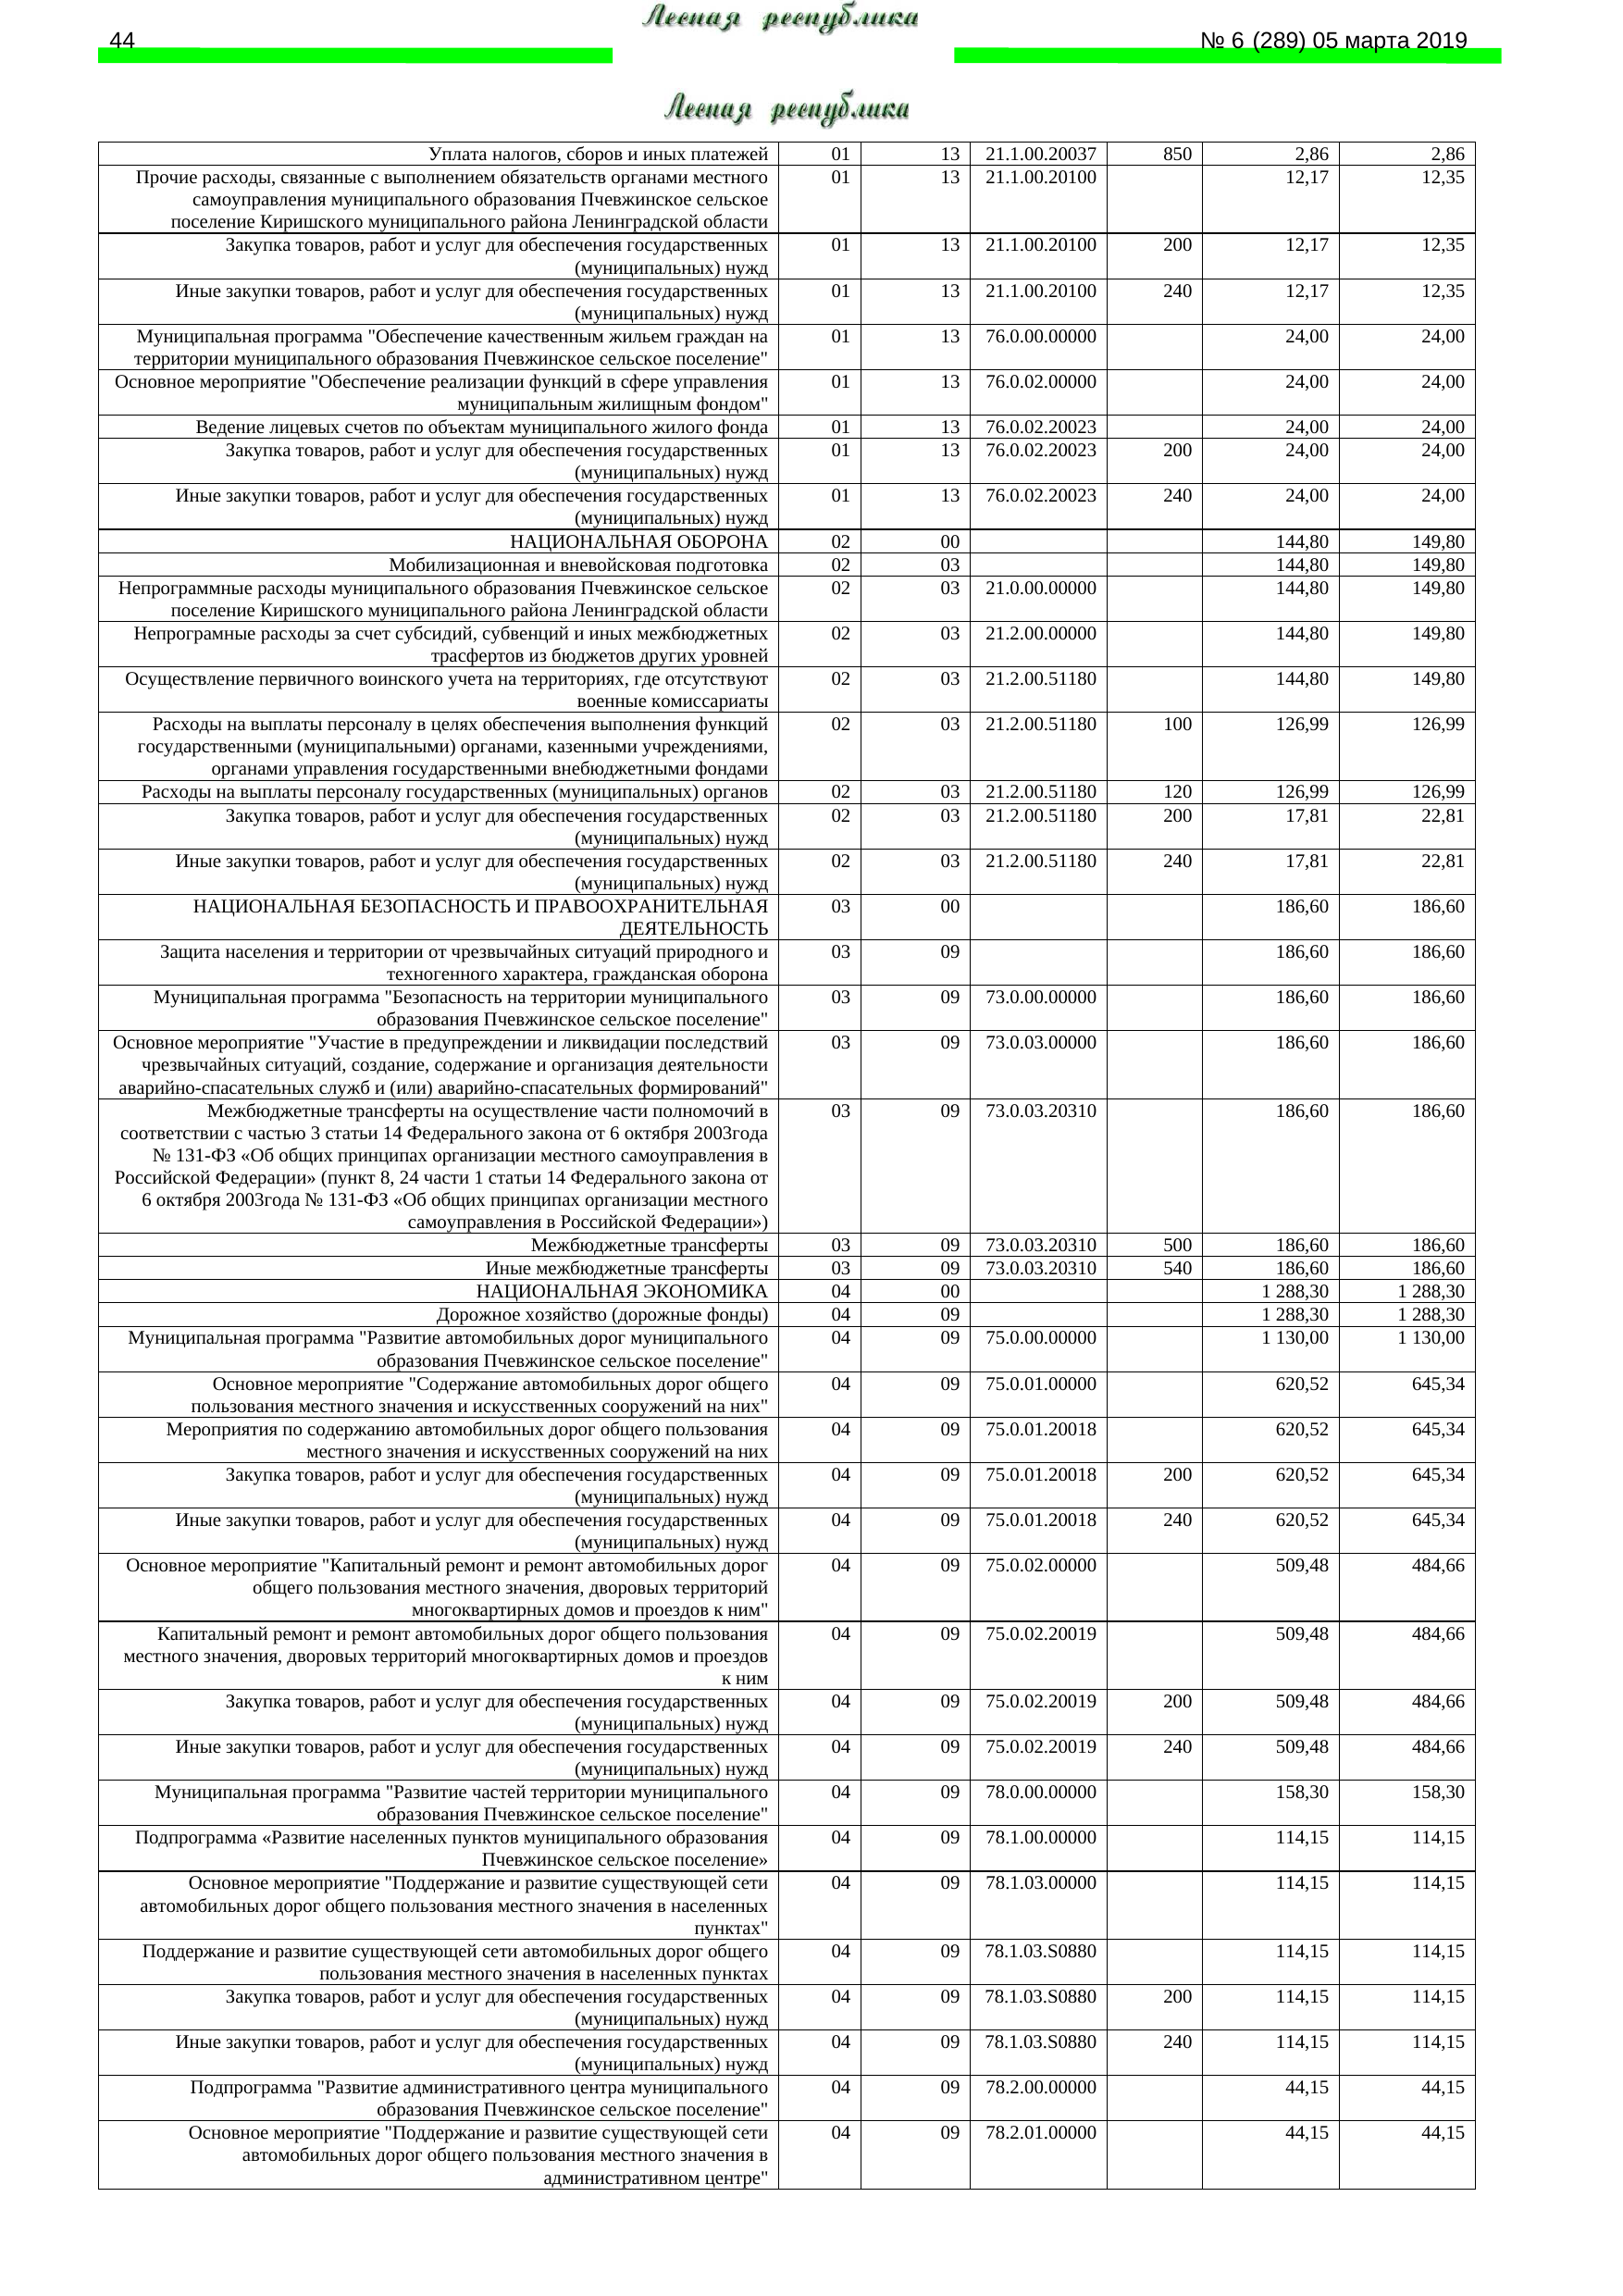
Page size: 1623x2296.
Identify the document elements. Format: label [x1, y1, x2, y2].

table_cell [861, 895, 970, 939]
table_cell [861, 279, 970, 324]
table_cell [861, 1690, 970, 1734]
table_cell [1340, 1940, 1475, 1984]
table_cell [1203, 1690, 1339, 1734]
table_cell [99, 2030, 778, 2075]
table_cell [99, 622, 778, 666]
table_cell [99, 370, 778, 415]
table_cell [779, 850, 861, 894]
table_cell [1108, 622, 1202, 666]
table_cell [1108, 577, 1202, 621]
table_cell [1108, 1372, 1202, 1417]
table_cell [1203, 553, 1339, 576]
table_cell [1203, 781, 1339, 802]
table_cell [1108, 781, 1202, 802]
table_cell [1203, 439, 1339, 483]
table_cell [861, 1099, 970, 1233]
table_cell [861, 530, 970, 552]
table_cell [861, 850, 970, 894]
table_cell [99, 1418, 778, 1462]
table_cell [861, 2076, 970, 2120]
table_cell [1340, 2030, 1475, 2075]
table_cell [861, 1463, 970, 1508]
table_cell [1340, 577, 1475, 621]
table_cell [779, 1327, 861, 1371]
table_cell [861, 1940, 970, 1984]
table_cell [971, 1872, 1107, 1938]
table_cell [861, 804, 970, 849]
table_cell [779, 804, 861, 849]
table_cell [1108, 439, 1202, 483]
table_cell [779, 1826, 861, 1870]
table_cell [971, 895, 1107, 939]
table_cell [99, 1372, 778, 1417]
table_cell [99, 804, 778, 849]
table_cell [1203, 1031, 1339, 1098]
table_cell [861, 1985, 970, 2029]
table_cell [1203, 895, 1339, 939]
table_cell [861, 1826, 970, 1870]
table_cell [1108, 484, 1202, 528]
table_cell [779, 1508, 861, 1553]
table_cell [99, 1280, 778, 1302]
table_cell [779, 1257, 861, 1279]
picture [663, 88, 909, 130]
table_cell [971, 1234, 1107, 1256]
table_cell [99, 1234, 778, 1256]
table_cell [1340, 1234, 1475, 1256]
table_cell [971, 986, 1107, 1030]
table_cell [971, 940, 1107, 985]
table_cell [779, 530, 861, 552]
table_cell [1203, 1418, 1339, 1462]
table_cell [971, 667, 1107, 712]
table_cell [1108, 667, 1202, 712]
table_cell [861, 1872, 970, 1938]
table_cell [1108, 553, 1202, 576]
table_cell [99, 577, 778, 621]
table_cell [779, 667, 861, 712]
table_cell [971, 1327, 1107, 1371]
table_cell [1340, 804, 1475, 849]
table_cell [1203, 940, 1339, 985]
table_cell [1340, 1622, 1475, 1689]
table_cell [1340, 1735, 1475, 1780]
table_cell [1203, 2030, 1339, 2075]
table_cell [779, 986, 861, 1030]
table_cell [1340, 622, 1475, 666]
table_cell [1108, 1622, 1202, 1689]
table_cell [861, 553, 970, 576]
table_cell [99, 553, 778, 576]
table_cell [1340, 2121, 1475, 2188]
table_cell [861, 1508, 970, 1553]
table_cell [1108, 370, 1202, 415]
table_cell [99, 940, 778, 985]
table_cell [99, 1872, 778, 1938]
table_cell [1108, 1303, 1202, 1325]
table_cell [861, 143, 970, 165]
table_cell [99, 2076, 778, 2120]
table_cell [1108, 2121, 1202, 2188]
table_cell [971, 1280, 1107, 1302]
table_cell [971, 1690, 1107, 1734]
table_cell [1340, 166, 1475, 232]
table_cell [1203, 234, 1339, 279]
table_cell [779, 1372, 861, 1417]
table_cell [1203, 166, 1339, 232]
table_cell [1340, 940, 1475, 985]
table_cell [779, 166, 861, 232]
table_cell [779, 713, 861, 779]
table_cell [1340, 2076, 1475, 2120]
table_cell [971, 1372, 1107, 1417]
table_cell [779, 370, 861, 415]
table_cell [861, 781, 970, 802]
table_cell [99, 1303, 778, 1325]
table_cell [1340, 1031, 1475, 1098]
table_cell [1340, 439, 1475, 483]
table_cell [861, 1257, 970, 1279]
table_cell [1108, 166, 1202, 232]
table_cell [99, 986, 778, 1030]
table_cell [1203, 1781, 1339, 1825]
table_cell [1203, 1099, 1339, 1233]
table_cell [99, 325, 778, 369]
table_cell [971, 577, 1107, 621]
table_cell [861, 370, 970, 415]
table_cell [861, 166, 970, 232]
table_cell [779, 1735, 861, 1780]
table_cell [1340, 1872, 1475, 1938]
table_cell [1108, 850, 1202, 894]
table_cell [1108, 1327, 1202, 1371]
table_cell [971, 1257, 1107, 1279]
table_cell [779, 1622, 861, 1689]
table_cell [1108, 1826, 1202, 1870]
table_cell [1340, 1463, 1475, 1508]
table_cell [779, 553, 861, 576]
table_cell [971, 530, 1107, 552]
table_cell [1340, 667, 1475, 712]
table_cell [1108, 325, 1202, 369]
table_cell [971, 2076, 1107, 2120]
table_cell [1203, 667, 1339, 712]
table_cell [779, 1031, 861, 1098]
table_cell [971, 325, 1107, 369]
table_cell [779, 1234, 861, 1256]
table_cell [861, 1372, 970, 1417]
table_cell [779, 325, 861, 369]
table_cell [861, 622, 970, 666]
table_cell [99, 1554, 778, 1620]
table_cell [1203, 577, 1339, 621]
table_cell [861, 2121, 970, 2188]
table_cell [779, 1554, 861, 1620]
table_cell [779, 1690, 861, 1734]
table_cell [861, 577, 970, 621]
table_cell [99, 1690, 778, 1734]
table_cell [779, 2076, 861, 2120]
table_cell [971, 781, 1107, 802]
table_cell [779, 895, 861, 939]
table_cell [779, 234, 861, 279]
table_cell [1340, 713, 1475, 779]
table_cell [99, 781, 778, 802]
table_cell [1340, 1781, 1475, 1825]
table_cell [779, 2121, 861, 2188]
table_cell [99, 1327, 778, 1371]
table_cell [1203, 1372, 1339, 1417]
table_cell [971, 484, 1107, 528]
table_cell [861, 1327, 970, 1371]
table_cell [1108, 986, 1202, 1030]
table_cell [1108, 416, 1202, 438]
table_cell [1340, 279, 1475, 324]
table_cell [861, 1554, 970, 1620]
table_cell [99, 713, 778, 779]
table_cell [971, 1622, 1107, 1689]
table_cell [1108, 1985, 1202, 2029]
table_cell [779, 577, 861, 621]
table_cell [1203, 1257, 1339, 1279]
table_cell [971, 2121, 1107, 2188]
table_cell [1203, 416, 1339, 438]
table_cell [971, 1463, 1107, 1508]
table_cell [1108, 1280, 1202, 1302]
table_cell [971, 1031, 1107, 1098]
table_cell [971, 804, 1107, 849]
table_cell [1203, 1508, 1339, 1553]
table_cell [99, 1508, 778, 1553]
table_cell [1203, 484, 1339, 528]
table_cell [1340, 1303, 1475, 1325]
picture [641, 0, 918, 36]
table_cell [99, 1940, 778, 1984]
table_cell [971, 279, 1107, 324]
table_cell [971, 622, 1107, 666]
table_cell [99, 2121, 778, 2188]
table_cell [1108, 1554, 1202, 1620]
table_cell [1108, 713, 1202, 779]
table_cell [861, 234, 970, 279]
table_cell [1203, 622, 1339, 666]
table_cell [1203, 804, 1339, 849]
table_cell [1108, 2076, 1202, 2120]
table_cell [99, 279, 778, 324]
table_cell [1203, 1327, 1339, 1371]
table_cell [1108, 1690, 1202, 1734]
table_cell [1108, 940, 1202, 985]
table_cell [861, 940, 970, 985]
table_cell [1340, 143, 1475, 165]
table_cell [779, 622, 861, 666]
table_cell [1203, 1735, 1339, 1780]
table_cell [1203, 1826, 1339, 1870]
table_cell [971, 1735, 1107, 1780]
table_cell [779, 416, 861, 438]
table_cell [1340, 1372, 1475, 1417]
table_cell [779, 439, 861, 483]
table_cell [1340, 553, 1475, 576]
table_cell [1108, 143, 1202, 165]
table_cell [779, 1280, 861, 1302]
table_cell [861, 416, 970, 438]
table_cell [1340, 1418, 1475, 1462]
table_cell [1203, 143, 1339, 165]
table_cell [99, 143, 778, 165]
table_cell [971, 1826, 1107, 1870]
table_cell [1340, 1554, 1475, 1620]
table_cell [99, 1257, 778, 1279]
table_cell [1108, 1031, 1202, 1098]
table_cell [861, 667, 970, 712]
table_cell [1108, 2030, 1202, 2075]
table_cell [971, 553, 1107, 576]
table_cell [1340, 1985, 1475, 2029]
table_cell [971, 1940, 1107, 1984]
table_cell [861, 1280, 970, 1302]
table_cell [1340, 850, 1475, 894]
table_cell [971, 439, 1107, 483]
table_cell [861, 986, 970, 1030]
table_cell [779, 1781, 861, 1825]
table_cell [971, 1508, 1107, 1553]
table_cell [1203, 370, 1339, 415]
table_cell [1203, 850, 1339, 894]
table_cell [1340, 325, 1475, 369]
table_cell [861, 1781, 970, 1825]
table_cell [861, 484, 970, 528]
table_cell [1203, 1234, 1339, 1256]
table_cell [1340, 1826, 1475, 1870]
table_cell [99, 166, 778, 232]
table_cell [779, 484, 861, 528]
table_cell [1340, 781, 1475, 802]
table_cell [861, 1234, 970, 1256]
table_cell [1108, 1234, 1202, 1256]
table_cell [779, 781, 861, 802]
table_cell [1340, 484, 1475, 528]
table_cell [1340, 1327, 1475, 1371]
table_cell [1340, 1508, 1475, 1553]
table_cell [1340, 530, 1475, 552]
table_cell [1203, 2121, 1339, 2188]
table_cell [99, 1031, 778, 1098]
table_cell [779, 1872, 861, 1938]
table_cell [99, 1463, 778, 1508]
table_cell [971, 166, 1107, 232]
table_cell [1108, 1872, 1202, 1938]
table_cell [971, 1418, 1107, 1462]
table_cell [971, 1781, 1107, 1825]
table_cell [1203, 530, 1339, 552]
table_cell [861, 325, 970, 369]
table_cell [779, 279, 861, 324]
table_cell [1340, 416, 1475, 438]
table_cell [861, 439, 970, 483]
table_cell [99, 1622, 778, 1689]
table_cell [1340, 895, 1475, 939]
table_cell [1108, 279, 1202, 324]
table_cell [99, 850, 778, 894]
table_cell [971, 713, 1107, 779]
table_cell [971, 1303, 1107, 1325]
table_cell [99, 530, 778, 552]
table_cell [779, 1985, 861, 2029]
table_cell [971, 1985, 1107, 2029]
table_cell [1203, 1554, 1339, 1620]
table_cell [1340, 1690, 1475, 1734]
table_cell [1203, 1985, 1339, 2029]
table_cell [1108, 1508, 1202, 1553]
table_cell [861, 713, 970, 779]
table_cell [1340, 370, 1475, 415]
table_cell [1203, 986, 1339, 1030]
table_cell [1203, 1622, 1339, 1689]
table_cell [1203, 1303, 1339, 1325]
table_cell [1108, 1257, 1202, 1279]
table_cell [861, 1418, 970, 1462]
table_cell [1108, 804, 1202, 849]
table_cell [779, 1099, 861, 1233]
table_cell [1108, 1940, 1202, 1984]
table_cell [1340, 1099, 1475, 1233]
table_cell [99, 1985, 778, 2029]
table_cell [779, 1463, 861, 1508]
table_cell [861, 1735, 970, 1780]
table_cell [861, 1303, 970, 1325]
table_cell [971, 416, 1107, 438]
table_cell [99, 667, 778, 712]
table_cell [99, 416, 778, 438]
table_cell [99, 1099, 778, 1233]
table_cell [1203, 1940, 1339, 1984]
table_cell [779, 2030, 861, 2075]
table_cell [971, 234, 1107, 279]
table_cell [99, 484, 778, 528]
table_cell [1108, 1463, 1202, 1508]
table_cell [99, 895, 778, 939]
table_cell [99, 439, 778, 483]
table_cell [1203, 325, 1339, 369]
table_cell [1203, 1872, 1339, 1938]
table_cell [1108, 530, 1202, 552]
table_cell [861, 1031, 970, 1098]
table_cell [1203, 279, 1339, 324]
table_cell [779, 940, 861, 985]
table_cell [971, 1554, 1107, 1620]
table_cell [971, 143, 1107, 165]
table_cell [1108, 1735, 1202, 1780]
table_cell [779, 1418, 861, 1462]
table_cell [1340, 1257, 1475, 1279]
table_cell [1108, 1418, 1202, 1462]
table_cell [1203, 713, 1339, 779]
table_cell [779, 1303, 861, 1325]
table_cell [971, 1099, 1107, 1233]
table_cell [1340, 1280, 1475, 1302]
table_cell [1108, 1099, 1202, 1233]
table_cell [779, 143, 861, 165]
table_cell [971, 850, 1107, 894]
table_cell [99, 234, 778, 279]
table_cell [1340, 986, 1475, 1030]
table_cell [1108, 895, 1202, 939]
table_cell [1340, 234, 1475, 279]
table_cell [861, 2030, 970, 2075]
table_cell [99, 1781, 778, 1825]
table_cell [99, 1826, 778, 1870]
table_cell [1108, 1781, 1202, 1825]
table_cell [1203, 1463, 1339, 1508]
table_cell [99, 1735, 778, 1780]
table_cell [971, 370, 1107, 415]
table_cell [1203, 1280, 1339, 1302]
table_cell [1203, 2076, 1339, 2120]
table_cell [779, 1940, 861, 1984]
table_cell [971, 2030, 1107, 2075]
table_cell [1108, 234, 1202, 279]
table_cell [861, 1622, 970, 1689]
